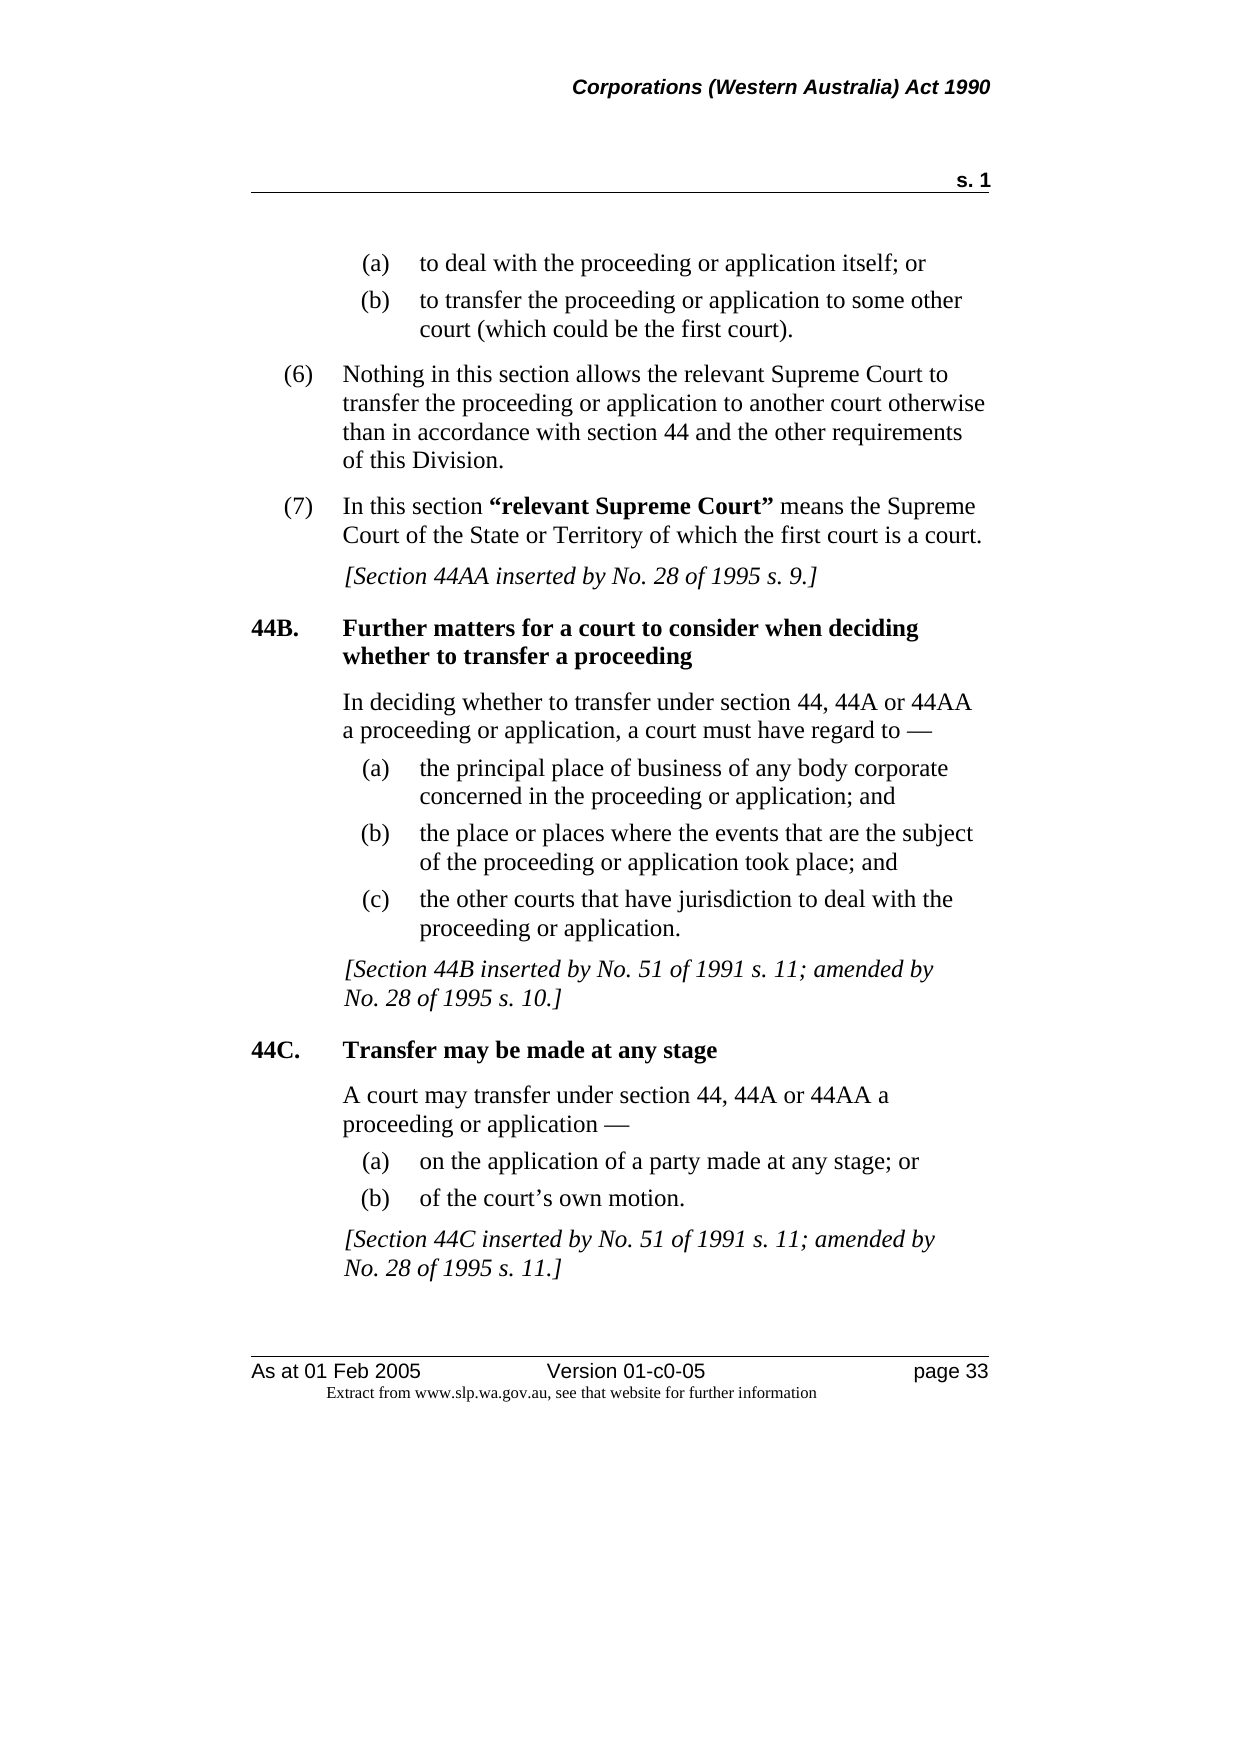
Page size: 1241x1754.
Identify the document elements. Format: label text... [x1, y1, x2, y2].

text (6) Nothing in this section allows the relevant Supreme Court to transfer the proceeding or application to another court otherwise than in accordance with section 44 and the other requirements of this Division. [251, 359, 989, 474]
text [Section 44AA inserted by No. 28 of 1995 s. 9.] [251, 561, 989, 590]
subtitle 44C. Transfer may be made at any stage [251, 1035, 989, 1063]
text (a) to deal with the proceeding or application itself; or [251, 248, 989, 277]
text A court may transfer under section 44, 44A or 44AA a proceeding or application — [251, 1080, 989, 1138]
text (a) on the application of a party made at any stage; or [251, 1146, 989, 1175]
text (c) the other courts that have jurisdiction to deal with the proceeding or application. [251, 884, 989, 942]
text In deciding whether to transfer under section 44, 44A or 44AA a proceeding or application, a court must have regard to — [251, 687, 989, 744]
text [Section 44C inserted by No. 51 of 1991 s. 11; amended by No. 28 of 1995 s. 11.] [251, 1224, 989, 1282]
text (7) In this section “relevant Supreme Court” means the Supreme Court of the State or Territory of which the first court is a court. [251, 491, 989, 548]
text (b) the place or places where the events that are the subject of the proceeding or application took place; and [251, 818, 989, 876]
subtitle 44B. Further matters for a court to consider when deciding whether to transfer a proceeding [251, 613, 989, 670]
text (b) to transfer the proceeding or application to some other court (which could be the first court). [251, 285, 989, 343]
text (a) the principal place of business of any body corporate concerned in the proceeding or application; and [251, 753, 989, 810]
text (b) of the court’s own motion. [251, 1183, 989, 1212]
text [Section 44B inserted by No. 51 of 1991 s. 11; amended by No. 28 of 1995 s. 10.] [251, 954, 989, 1012]
